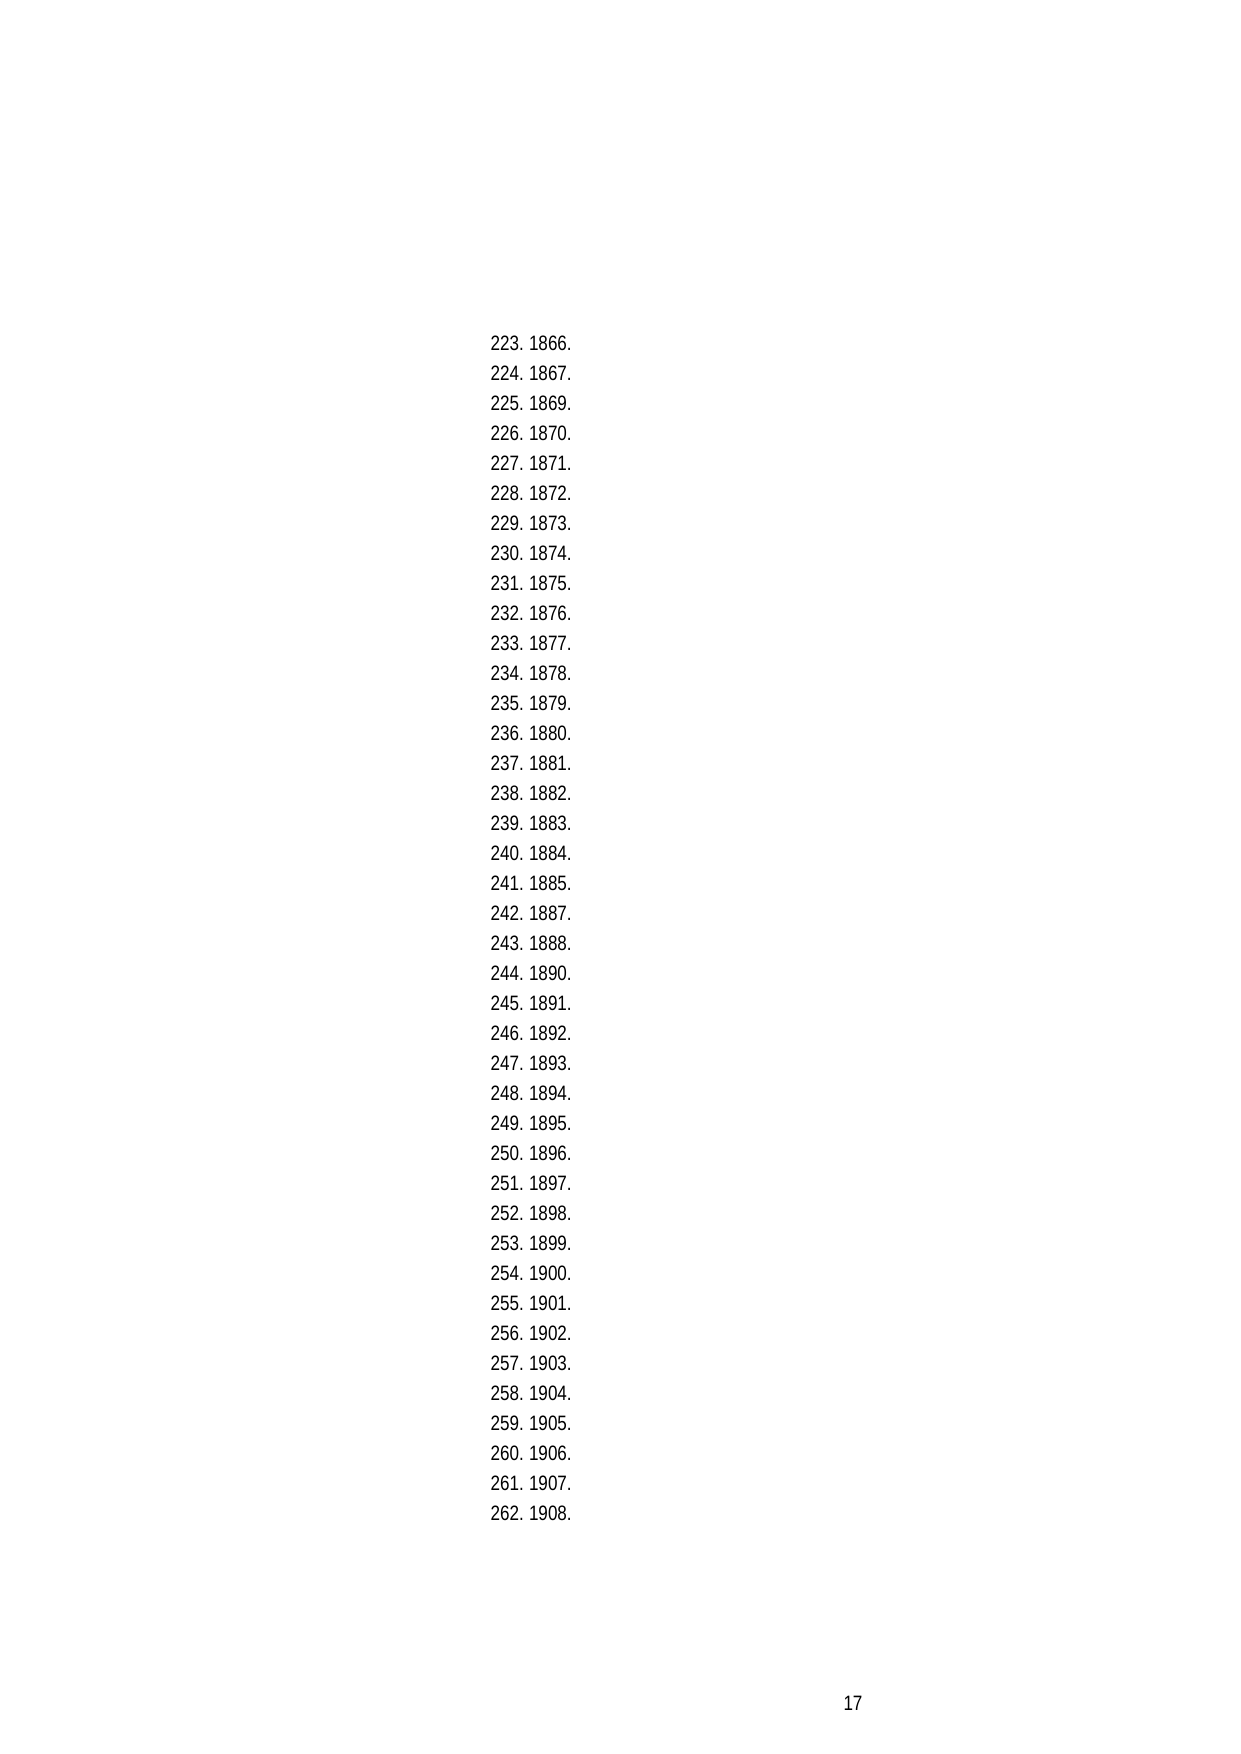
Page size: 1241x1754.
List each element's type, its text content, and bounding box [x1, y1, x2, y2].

text 244. 1890. [337, 955, 862, 985]
text 259. 1905. [337, 1405, 862, 1435]
text 255. 1901. [337, 1285, 862, 1315]
text 258. 1904. [337, 1375, 862, 1405]
text 227. 1871. [337, 445, 862, 475]
text 251. 1897. [337, 1165, 862, 1195]
text 223. 1866. [337, 325, 862, 355]
text 226. 1870. [337, 415, 862, 445]
text 250. 1896. [337, 1135, 862, 1165]
text 233. 1877. [337, 625, 862, 655]
text 240. 1884. [337, 835, 862, 865]
text 262. 1908. [337, 1495, 862, 1525]
text 241. 1885. [337, 865, 862, 895]
text 248. 1894. [337, 1075, 862, 1105]
text 260. 1906. [337, 1435, 862, 1465]
text 253. 1899. [337, 1225, 862, 1255]
text 242. 1887. [337, 895, 862, 925]
text 257. 1903. [337, 1345, 862, 1375]
text 230. 1874. [337, 535, 862, 565]
text 252. 1898. [337, 1195, 862, 1225]
text 247. 1893. [337, 1045, 862, 1075]
text 231. 1875. [337, 565, 862, 595]
text 239. 1883. [337, 805, 862, 835]
text 261. 1907. [337, 1465, 862, 1495]
text 249. 1895. [337, 1105, 862, 1135]
text 224. 1867. [337, 355, 862, 385]
text 254. 1900. [337, 1255, 862, 1285]
text 256. 1902. [337, 1315, 862, 1345]
text 232. 1876. [337, 595, 862, 625]
text 245. 1891. [337, 985, 862, 1015]
text 229. 1873. [337, 505, 862, 535]
text 228. 1872. [337, 475, 862, 505]
text 243. 1888. [337, 925, 862, 955]
text 237. 1881. [337, 745, 862, 775]
text 238. 1882. [337, 775, 862, 805]
text 236. 1880. [337, 715, 862, 745]
text 225. 1869. [337, 385, 862, 415]
text 246. 1892. [337, 1015, 862, 1045]
text 235. 1879. [337, 685, 862, 715]
text 234. 1878. [337, 655, 862, 685]
